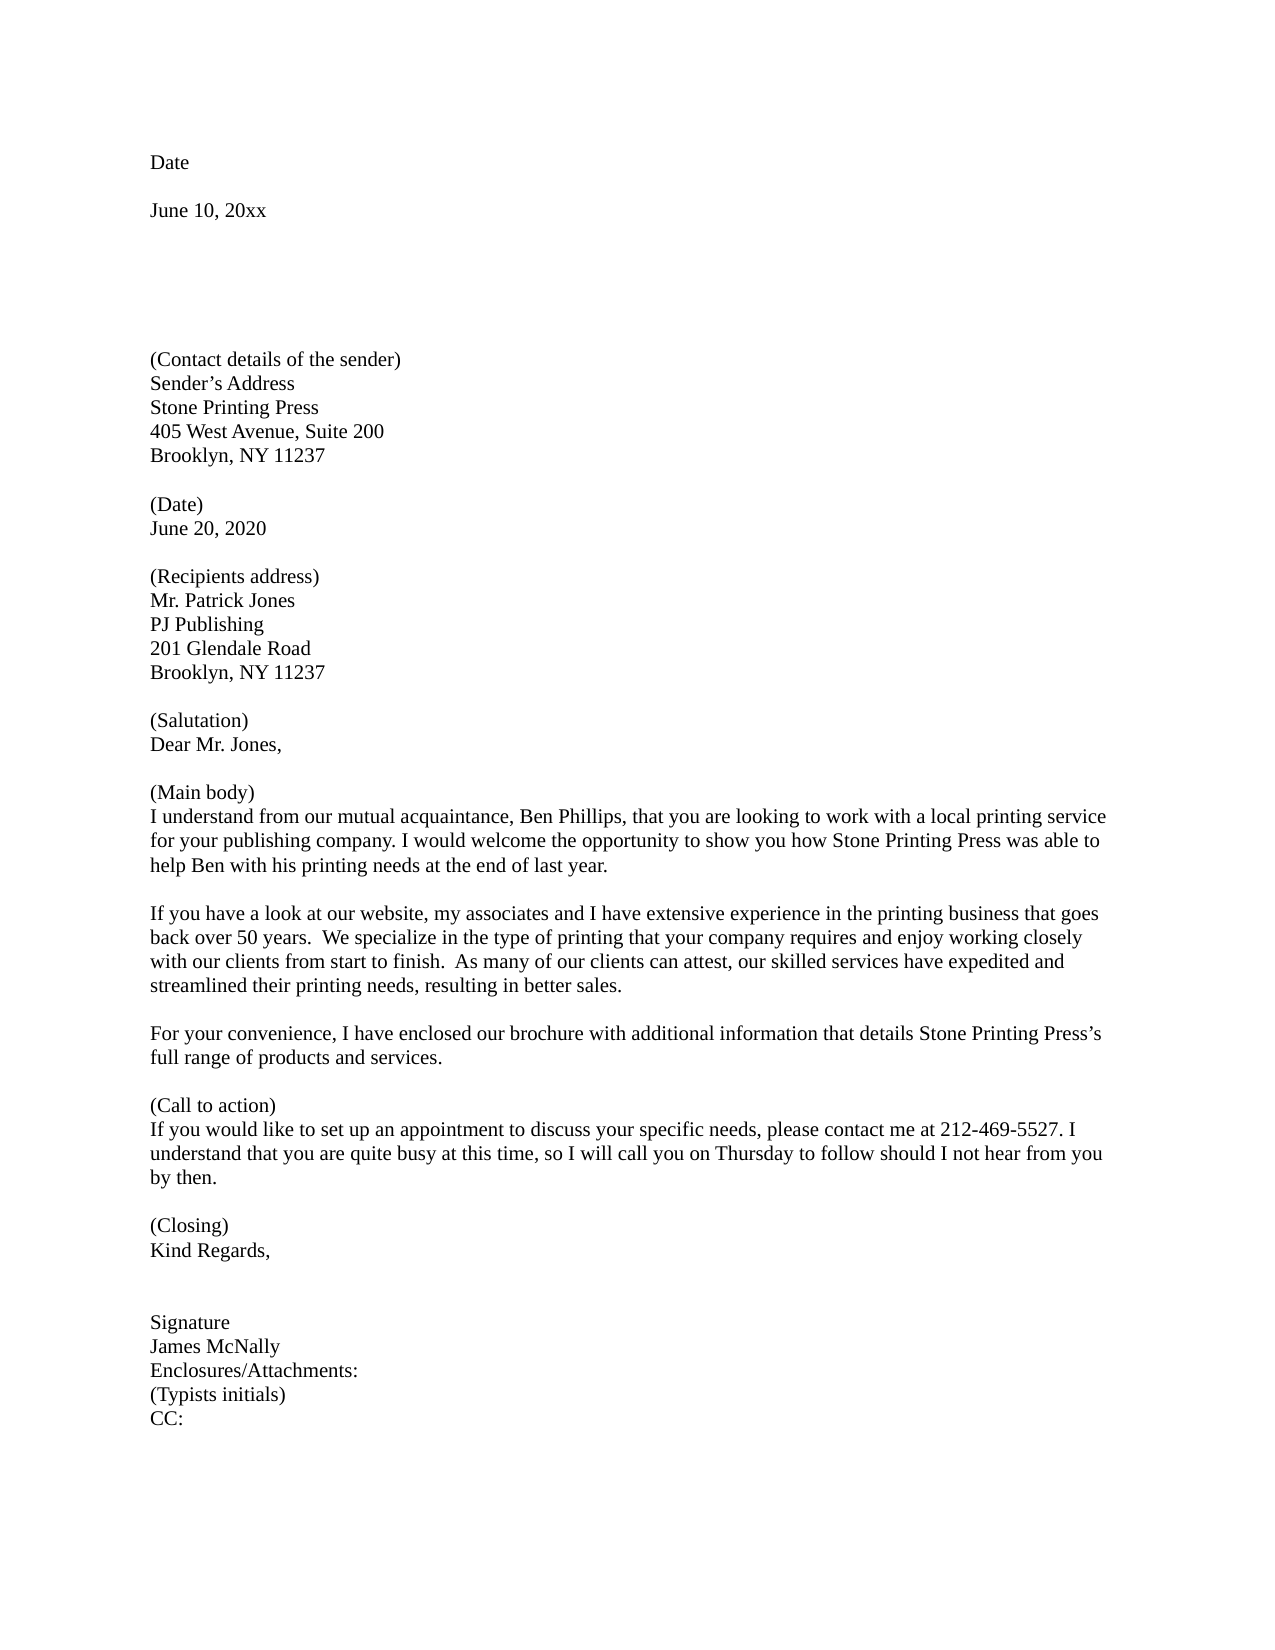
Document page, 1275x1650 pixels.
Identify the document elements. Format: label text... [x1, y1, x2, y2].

text If you have a look at our website, my associates and I have extensive experience in the printing business that goes back over 50 years. We specialize in the type of printing that your company requires and enjoy working closely with our clients from start to finish. As many of our clients can attest, our skilled services have expedited and streamlined their printing needs, resulting in better sales. [150, 901, 1125, 997]
text PJ Publishing [150, 612, 1125, 636]
text Mr. Patrick Jones [150, 588, 1125, 612]
text (Contact details of the sender) [150, 347, 1125, 371]
text June 10, 20xx [150, 198, 1125, 222]
text (Salutation) [150, 708, 1125, 732]
text June 20, 2020 [150, 516, 1125, 540]
text Date [150, 150, 1125, 174]
text Dear Mr. Jones, [150, 732, 1125, 756]
text Brooklyn, NY 11237 [150, 443, 1125, 467]
text If you would like to set up an appointment to discuss your specific needs, please contact me at 212-469-5527. I understand that you are quite busy at this time, so I will call you on Thursday to follow should I not hear from you by then. [150, 1117, 1125, 1189]
text Brooklyn, NY 11237 [150, 660, 1125, 684]
text (Call to action) [150, 1093, 1125, 1117]
text 405 West Avenue, Suite 200 [150, 419, 1125, 443]
text I understand from our mutual acquaintance, Ben Phillips, that you are looking to work with a local printing service for your publishing company. I would welcome the opportunity to show you how Stone Printing Press was able to help Ben with his printing needs at the end of last year. [150, 804, 1125, 877]
text For your convenience, I have enclosed our brochure with additional information that details Stone Printing Press’s full range of products and services. [150, 1021, 1125, 1069]
text Enclosures/Attachments: [150, 1358, 1125, 1382]
text (Date) [150, 492, 1125, 516]
text Sender’s Address [150, 371, 1125, 395]
text Signature [150, 1310, 1125, 1334]
text (Main body) [150, 780, 1125, 804]
text 201 Glendale Road [150, 636, 1125, 660]
text Kind Regards, [150, 1237, 1125, 1262]
text Stone Printing Press [150, 395, 1125, 419]
text (Closing) [150, 1213, 1125, 1237]
text (Typists initials) [150, 1382, 1125, 1406]
text CC: [150, 1406, 1125, 1430]
text James McNally [150, 1334, 1125, 1358]
text (Recipients address) [150, 564, 1125, 588]
